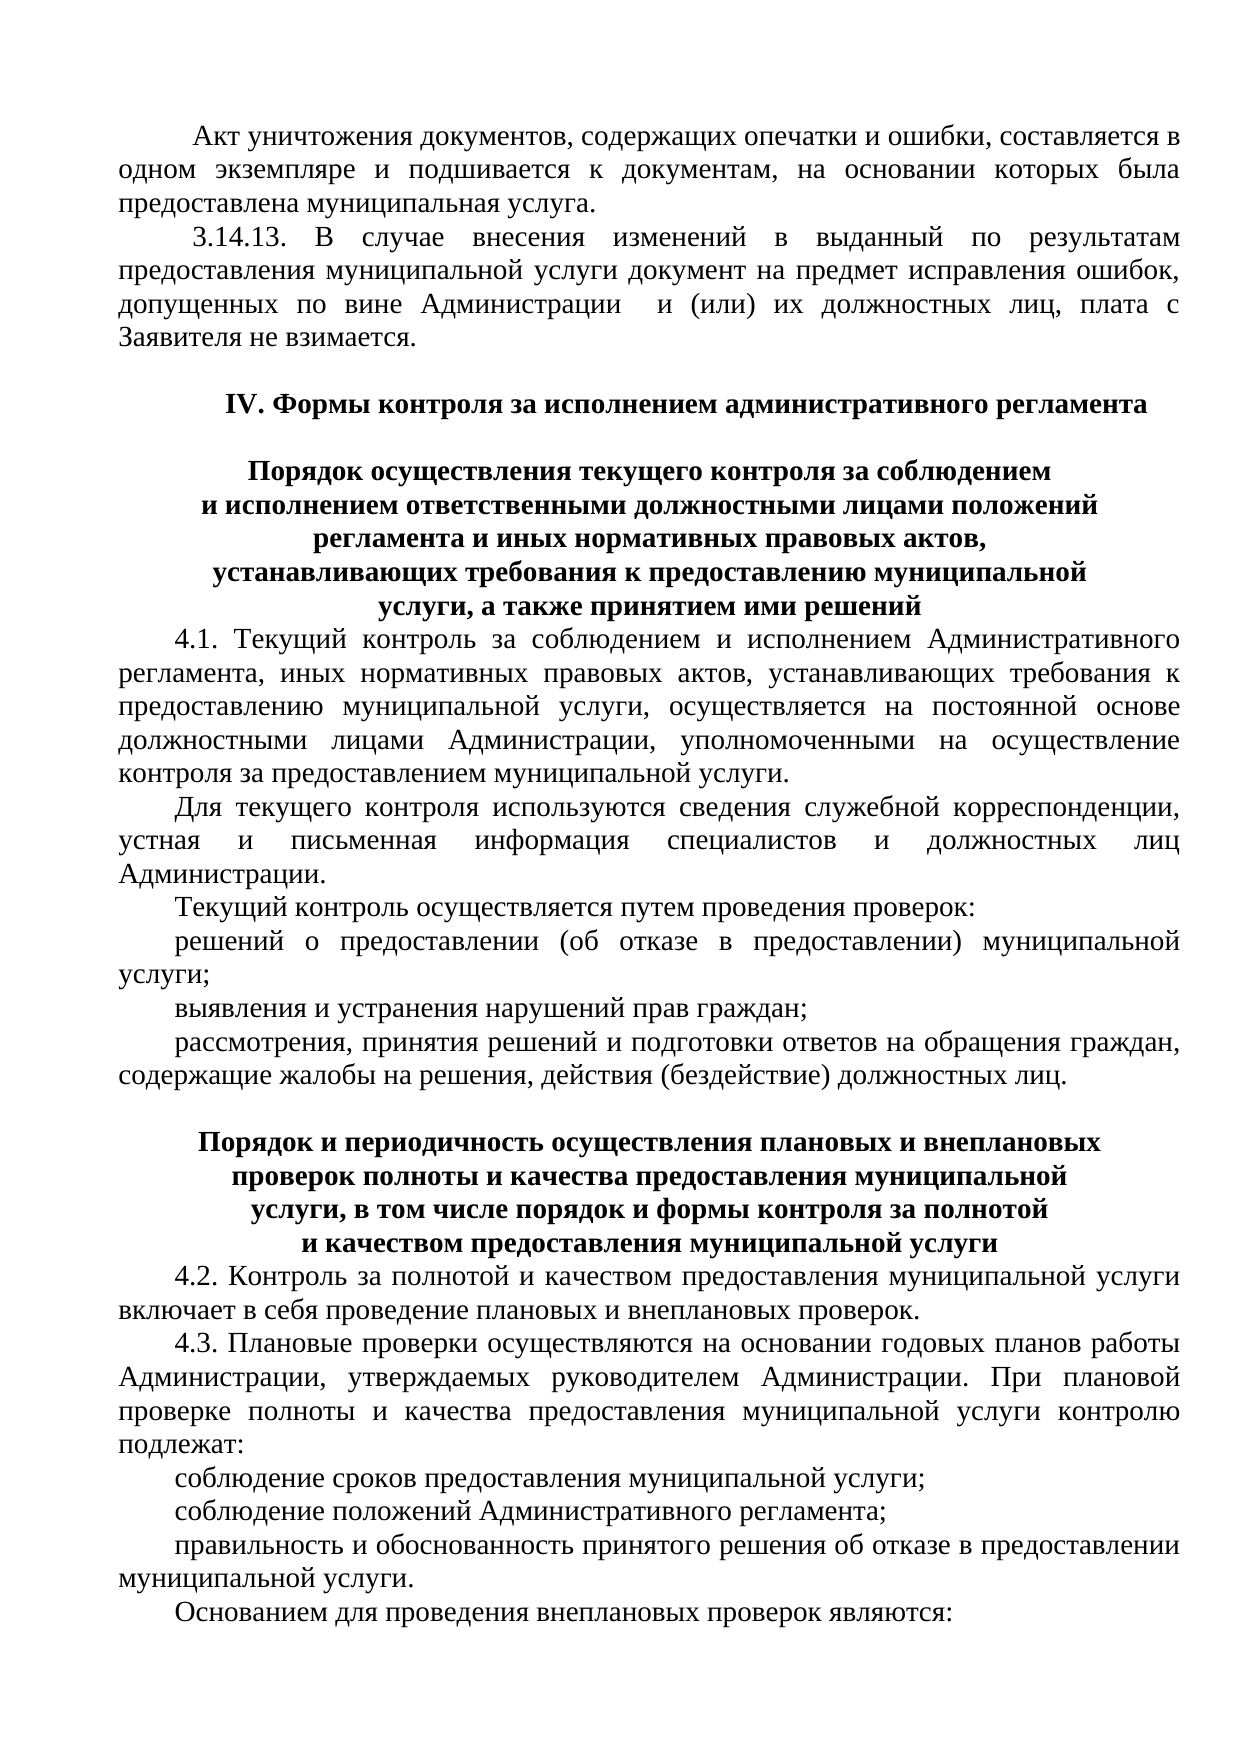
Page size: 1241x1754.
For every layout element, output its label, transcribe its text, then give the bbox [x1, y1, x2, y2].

text соблюдение положений Административного регламента; [118, 1493, 1181, 1527]
text решений о предоставлении (об отказе в предоставлении) муниципальной услуги; [118, 923, 1181, 990]
text Текущий контроль осуществляется путем проведения проверок: [118, 889, 1181, 923]
text выявления и устранения нарушений прав граждан; [118, 990, 1181, 1024]
text проверок полноты и качества предоставления муниципальной [118, 1158, 1181, 1191]
text 4.3. Плановые проверки осуществляются на основании годовых планов работы Администрации, утверждаемых руководителем Администрации. При плановой проверке полноты и качества предоставления муниципальной услуги контролю подлежат: [118, 1326, 1181, 1460]
text 4.1. Текущий контроль за соблюдением и исполнением Административного регламента, иных нормативных правовых актов, устанавливающих требования к предоставлению муниципальной услуги, осуществляется на постоянной основе должностными лицами Администрации, уполномоченными на осуществление контроля за предоставлением муниципальной услуги. [118, 621, 1181, 789]
text рассмотрения, принятия решений и подготовки ответов на обращения граждан, содержащие жалобы на решения, действия (бездействие) должностных лиц. [118, 1024, 1181, 1091]
text правильность и обоснованность принятого решения об отказе в предоставлении муниципальной услуги. [118, 1527, 1181, 1594]
text Акт уничтожения документов, содержащих опечатки и ошибки, составляется в одном экземпляре и подшивается к документам, на основании которых была предоставлена муниципальная услуга. [118, 118, 1181, 219]
text IV. Формы контроля за исполнением административного регламента [118, 386, 1181, 420]
text услуги, а также принятием ими решений [118, 588, 1181, 621]
text и исполнением ответственными должностными лицами положений [118, 487, 1181, 521]
text соблюдение сроков предоставления муниципальной услуги; [118, 1460, 1181, 1493]
text Порядок и периодичность осуществления плановых и внеплановых [118, 1124, 1181, 1158]
text услуги, в том числе порядок и формы контроля за полнотой [118, 1191, 1181, 1225]
text 3.14.13. В случае внесения изменений в выданный по результатам предоставления муниципальной услуги документ на предмет исправления ошибок, допущенных по вине Администрации и (или) их должностных лиц, плата с Заявителя не взимается. [118, 219, 1181, 353]
text 4.2. Контроль за полнотой и качеством предоставления муниципальной услуги включает в себя проведение плановых и внеплановых проверок. [118, 1258, 1181, 1326]
text регламента и иных нормативных правовых актов, [118, 521, 1181, 554]
text устанавливающих требования к предоставлению муниципальной [118, 554, 1181, 588]
text Порядок осуществления текущего контроля за соблюдением [118, 453, 1181, 487]
text Для текущего контроля используются сведения служебной корреспонденции, устная и письменная информация специалистов и должностных лиц Администрации. [118, 789, 1181, 889]
text Основанием для проведения внеплановых проверок являются: [118, 1594, 1181, 1627]
text и качеством предоставления муниципальной услуги [118, 1225, 1181, 1258]
